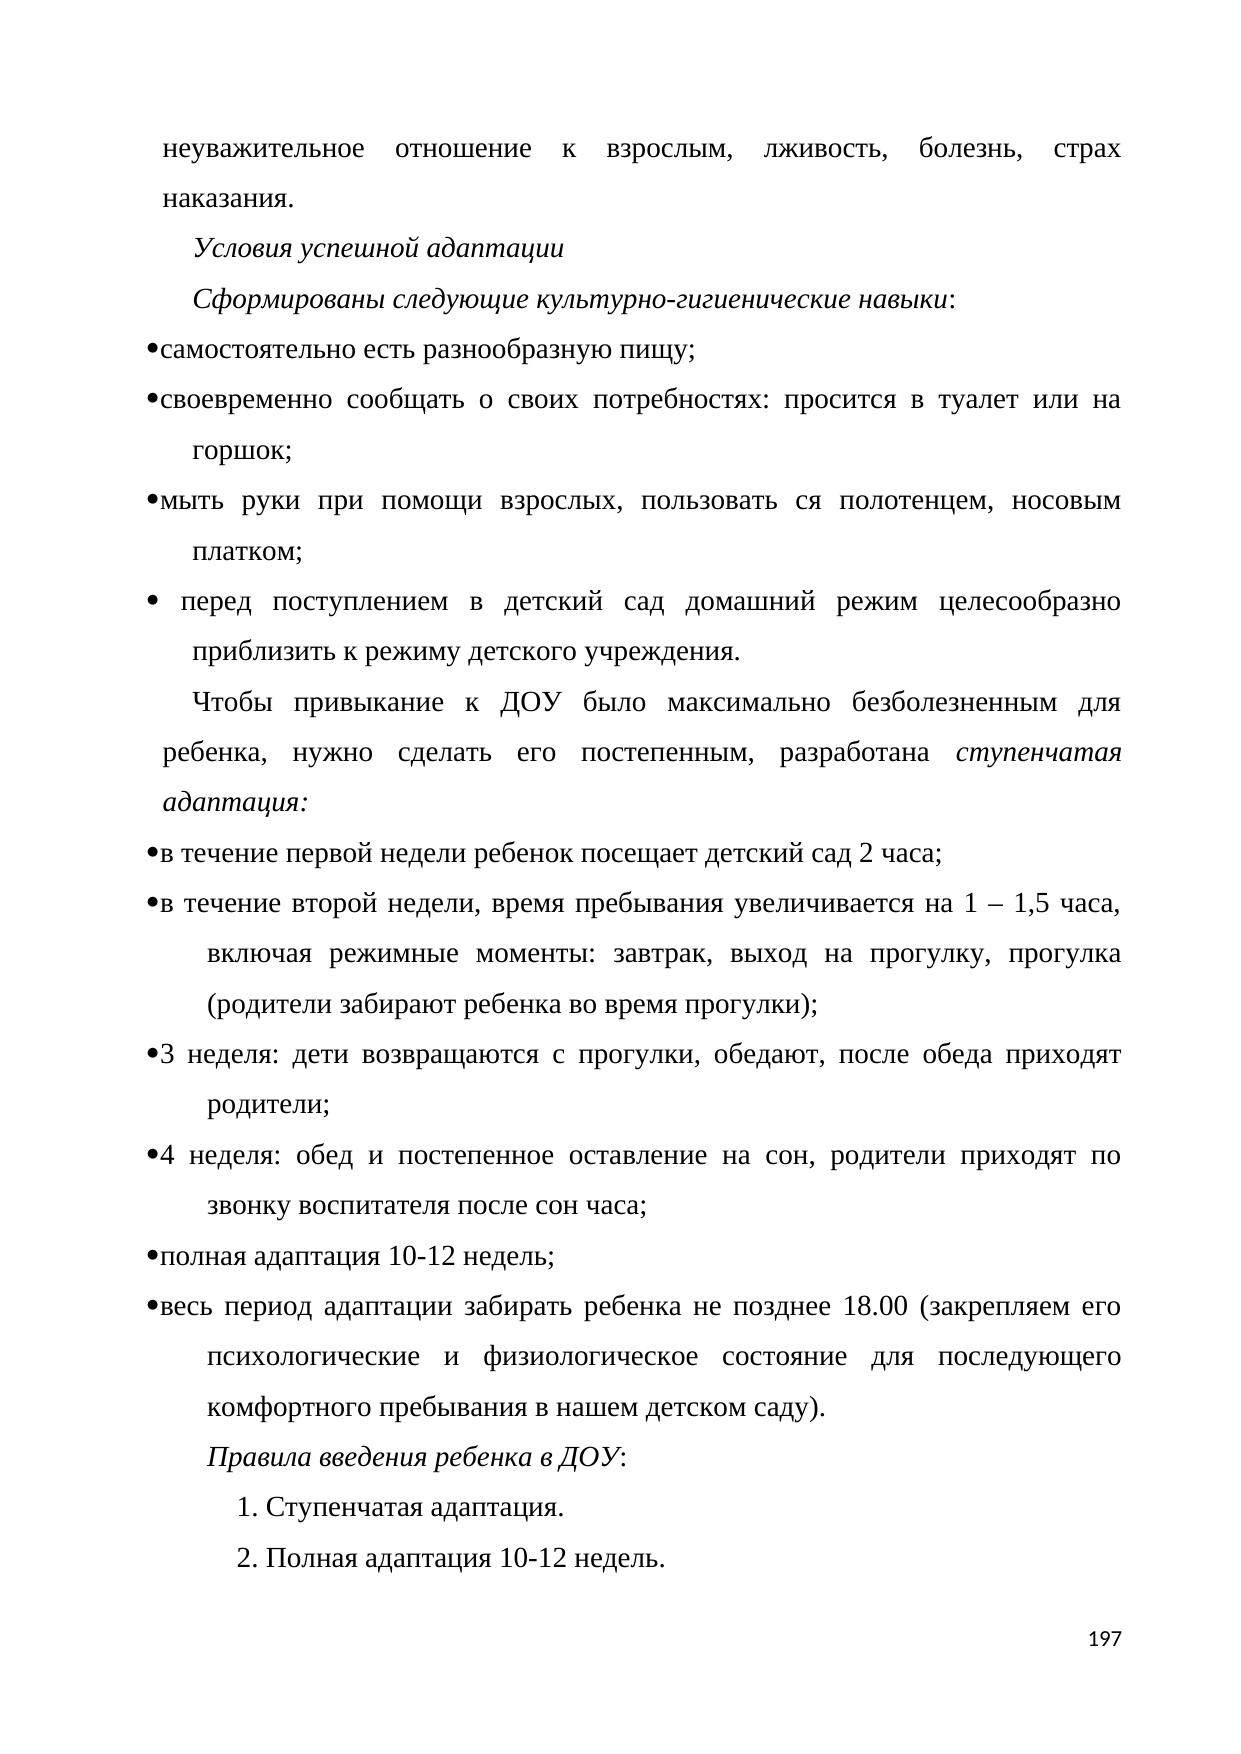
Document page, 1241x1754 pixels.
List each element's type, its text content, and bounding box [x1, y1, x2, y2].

text перед поступлением в детский сад домашний режим целесообразно приблизить к режиму детского учреждения. [148, 583, 1122, 667]
text своевременно сообщать о своих потребностях: просится в туалет или на горшок; [148, 382, 1122, 466]
text 1. Ступенчатая адаптация. [162, 1489, 1122, 1523]
text полная адаптация 10-12 недель; [148, 1238, 1122, 1271]
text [162, 130, 1122, 214]
text самостоятельно есть разнообразную пищу; [148, 331, 1122, 365]
text весь период адаптации забирать ребенка не позднее 18.00 (закрепляем его психологические и физиологическое состояние для последующего комфортного пребывания в нашем детском саду). [148, 1288, 1122, 1422]
text мыть руки при помощи взрослых, пользовать ся полотенцем, носовым платком; [148, 482, 1122, 566]
text Условия успешной адаптации [162, 231, 1122, 264]
text в течение первой недели ребенок посещает детский сад 2 часа; [148, 835, 1122, 868]
text 2. Полная адаптация 10-12 недель. [162, 1540, 1122, 1573]
text Сформированы следующие культурно-гигиенические навыки: [162, 281, 1122, 314]
text 3 неделя: дети возвращаются с прогулки, обедают, после обеда приходят родители; [148, 1036, 1122, 1120]
text Правила введения ребенка в ДОУ: [162, 1439, 1122, 1473]
text Чтобы привыкание к ДОУ было максимально безболезненным для ребенка, нужно сделать его постепенным, разработана ступенчатая адаптация: [162, 684, 1122, 818]
text 4 неделя: обед и постепенное оставление на сон, родители приходят по звонку воспитателя после сон часа; [148, 1137, 1122, 1221]
text в течение второй недели, время пребывания увеличивается на 1 – 1,5 часа, включая режимные моменты: завтрак, выход на прогулку, прогулка (родители забирают ребенка во время прогулки); [148, 885, 1122, 1019]
